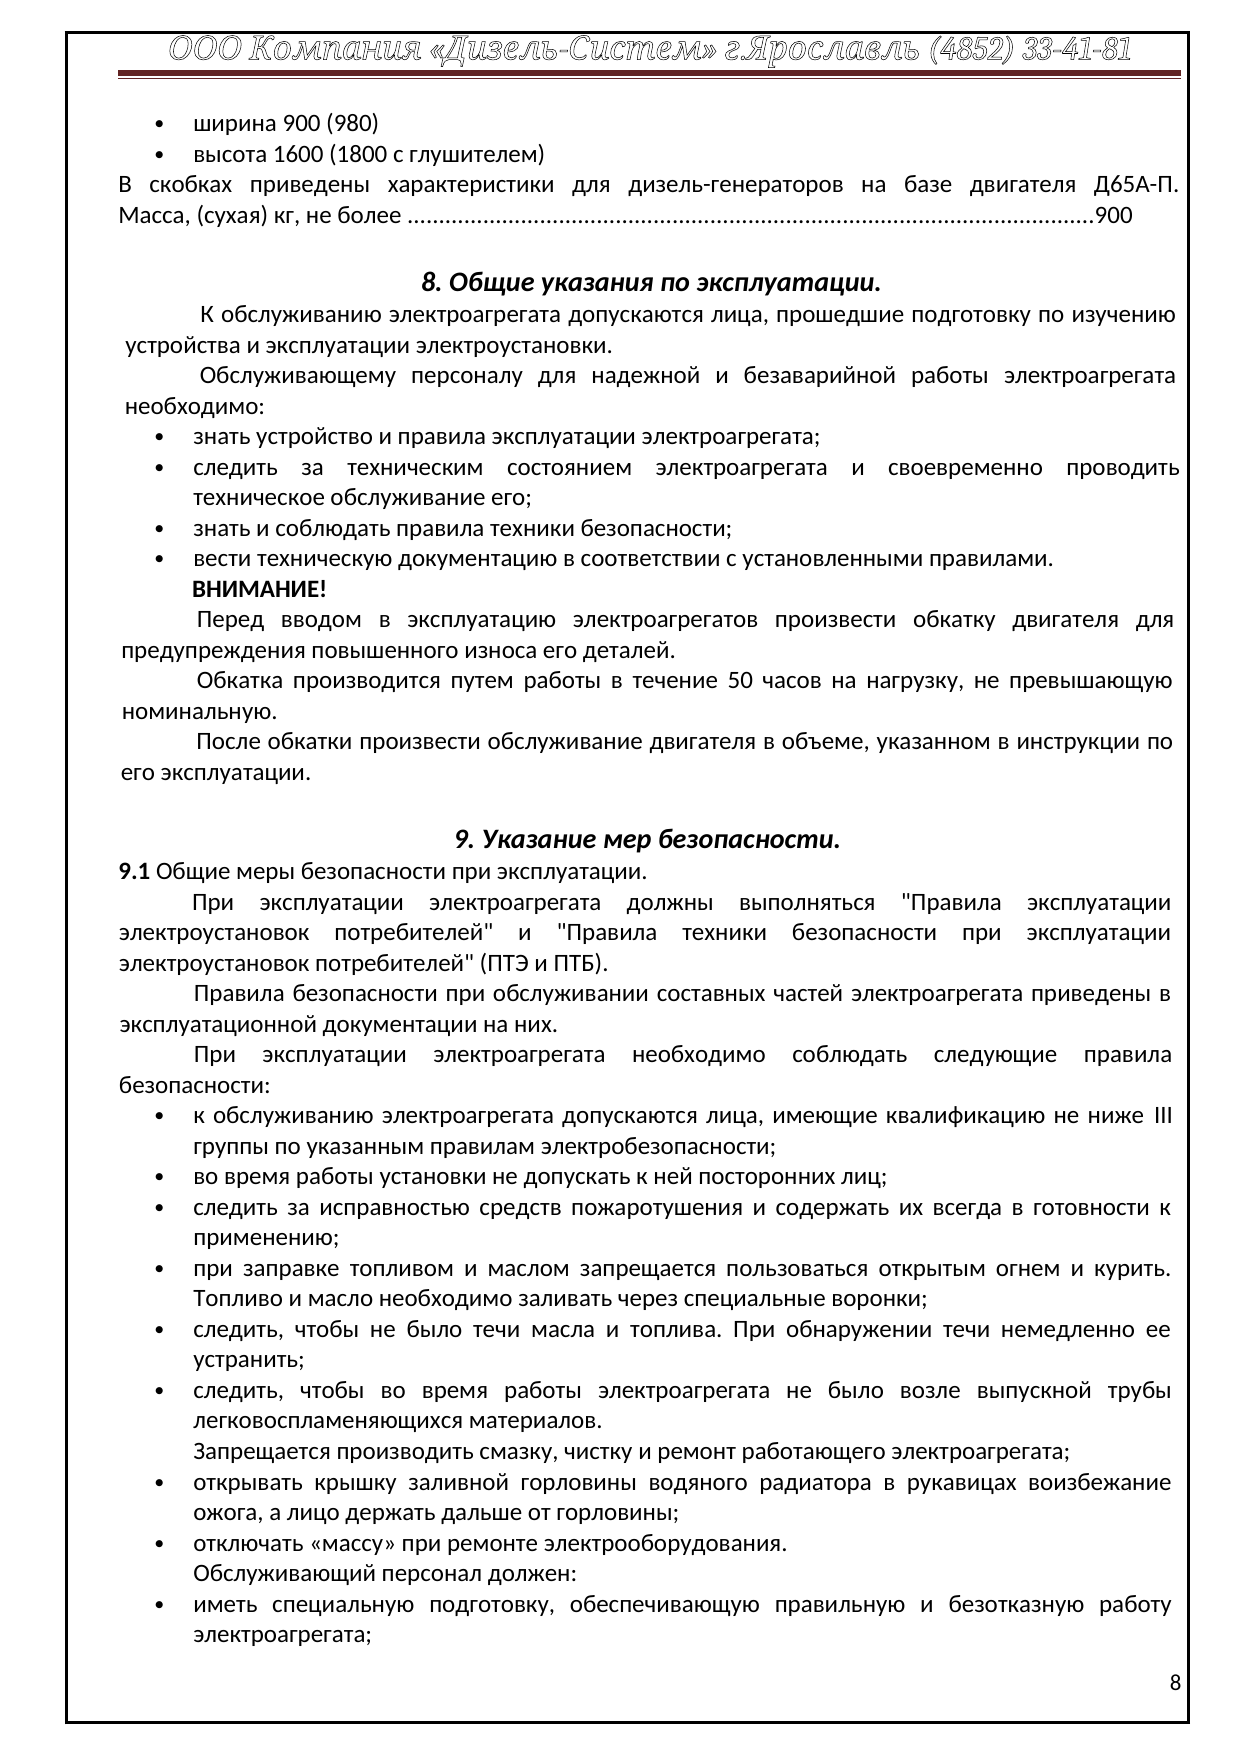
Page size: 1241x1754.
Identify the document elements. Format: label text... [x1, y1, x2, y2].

list к обслуживанию электроагрегата допускаются лица, имеющие квалификацию не ниже III группы по указанным правилам электробезопасности; [156, 1099, 1173, 1161]
list вести техническую документацию в соответствии с установленными правилами. [156, 542, 1181, 573]
list иметь специальную подготовку, обеспечивающую правильную и безотказную работу электроагрегата; [156, 1588, 1173, 1649]
list открывать крышку заливной горловины водяного радиатора в рукавицах воизбежание ожога, а лицо держать дальше от горловины; [156, 1466, 1173, 1527]
text В скобках приведены характеристики для дизель-генераторов на базе двигателя Д65А-П. Масса, (сухая) кг, не более .............................................................................................................900 [118, 168, 1181, 229]
text К обслуживанию электроагрегата допускаются лица, прошедшие подготовку по изучению устройства и эксплуатации электроустановки. [125, 298, 1178, 359]
text 9. Указание мер безопасности. [118, 821, 1176, 855]
list во время работы установки не допускать к ней посторонних лиц; [156, 1161, 1173, 1191]
text Запрещается производить смазку, чистку и ремонт работающего электроагрегата; [193, 1435, 1173, 1466]
list отключать «массу» при ремонте электрооборудования. Обслуживающий персонал должен: [156, 1527, 1173, 1588]
text При эксплуатации электроагрегата необходимо соблюдать следующие правила безопасности: [119, 1038, 1173, 1099]
list следить за техническим состоянием электроагрегата и своевременно проводить техническое обслуживание его; [156, 451, 1181, 512]
text При эксплуатации электроагрегата должны выполняться "Правила эксплуатации электроустановок потребителей" и "Правила техники безопасности при эксплуатации электроустановок потребителей" (ПТЭ и ПТБ). [119, 886, 1172, 977]
list следить, чтобы не было течи масла и топлива. При обнаружении течи немедленно ее устранить; [156, 1313, 1173, 1374]
list знать устройство и правила эксплуатации электроагрегата; [156, 420, 1181, 451]
list при заправке топливом и маслом запрещается пользоваться открытым огнем и курить. Топливо и масло необходимо заливать через специальные воронки; [156, 1252, 1173, 1313]
text 8. Общие указания по эксплуатации. [122, 264, 1181, 298]
list высота 1600 (1800 с глушителем) [156, 138, 1181, 168]
text Обкатка производится путем работы в течение 50 часов на нагрузку, не превышающую номинальную. [122, 664, 1175, 726]
text ВНИМАНИЕ! [118, 573, 1181, 603]
list знать и соблюдать правила техники безопасности; [156, 512, 1181, 542]
text Обслуживающему персоналу для надежной и безаварийной работы электроагрегата необходимо: [124, 359, 1178, 420]
list ширина 900 (980) [156, 107, 1181, 138]
text После обкатки произвести обслуживание двигателя в объеме, указанном в инструкции по его эксплуатации. [121, 726, 1175, 787]
text Правила безопасности при обслуживании составных частей электроагрегата приведены в эксплуатационной документации на них. [119, 977, 1172, 1038]
list следить, чтобы во время работы электроагрегата не было возле выпускной трубы легковоспламеняющихся материалов. [156, 1374, 1173, 1435]
list следить за исправностью средств пожаротушения и содержать их всегда в готовности к применению; [156, 1191, 1173, 1252]
text 9.1 Общие меры безопасности при эксплуатации. [118, 855, 1181, 886]
text Перед вводом в эксплуатацию электроагрегатов произвести обкатку двигателя для предупреждения повышенного износа его деталей. [121, 603, 1175, 664]
